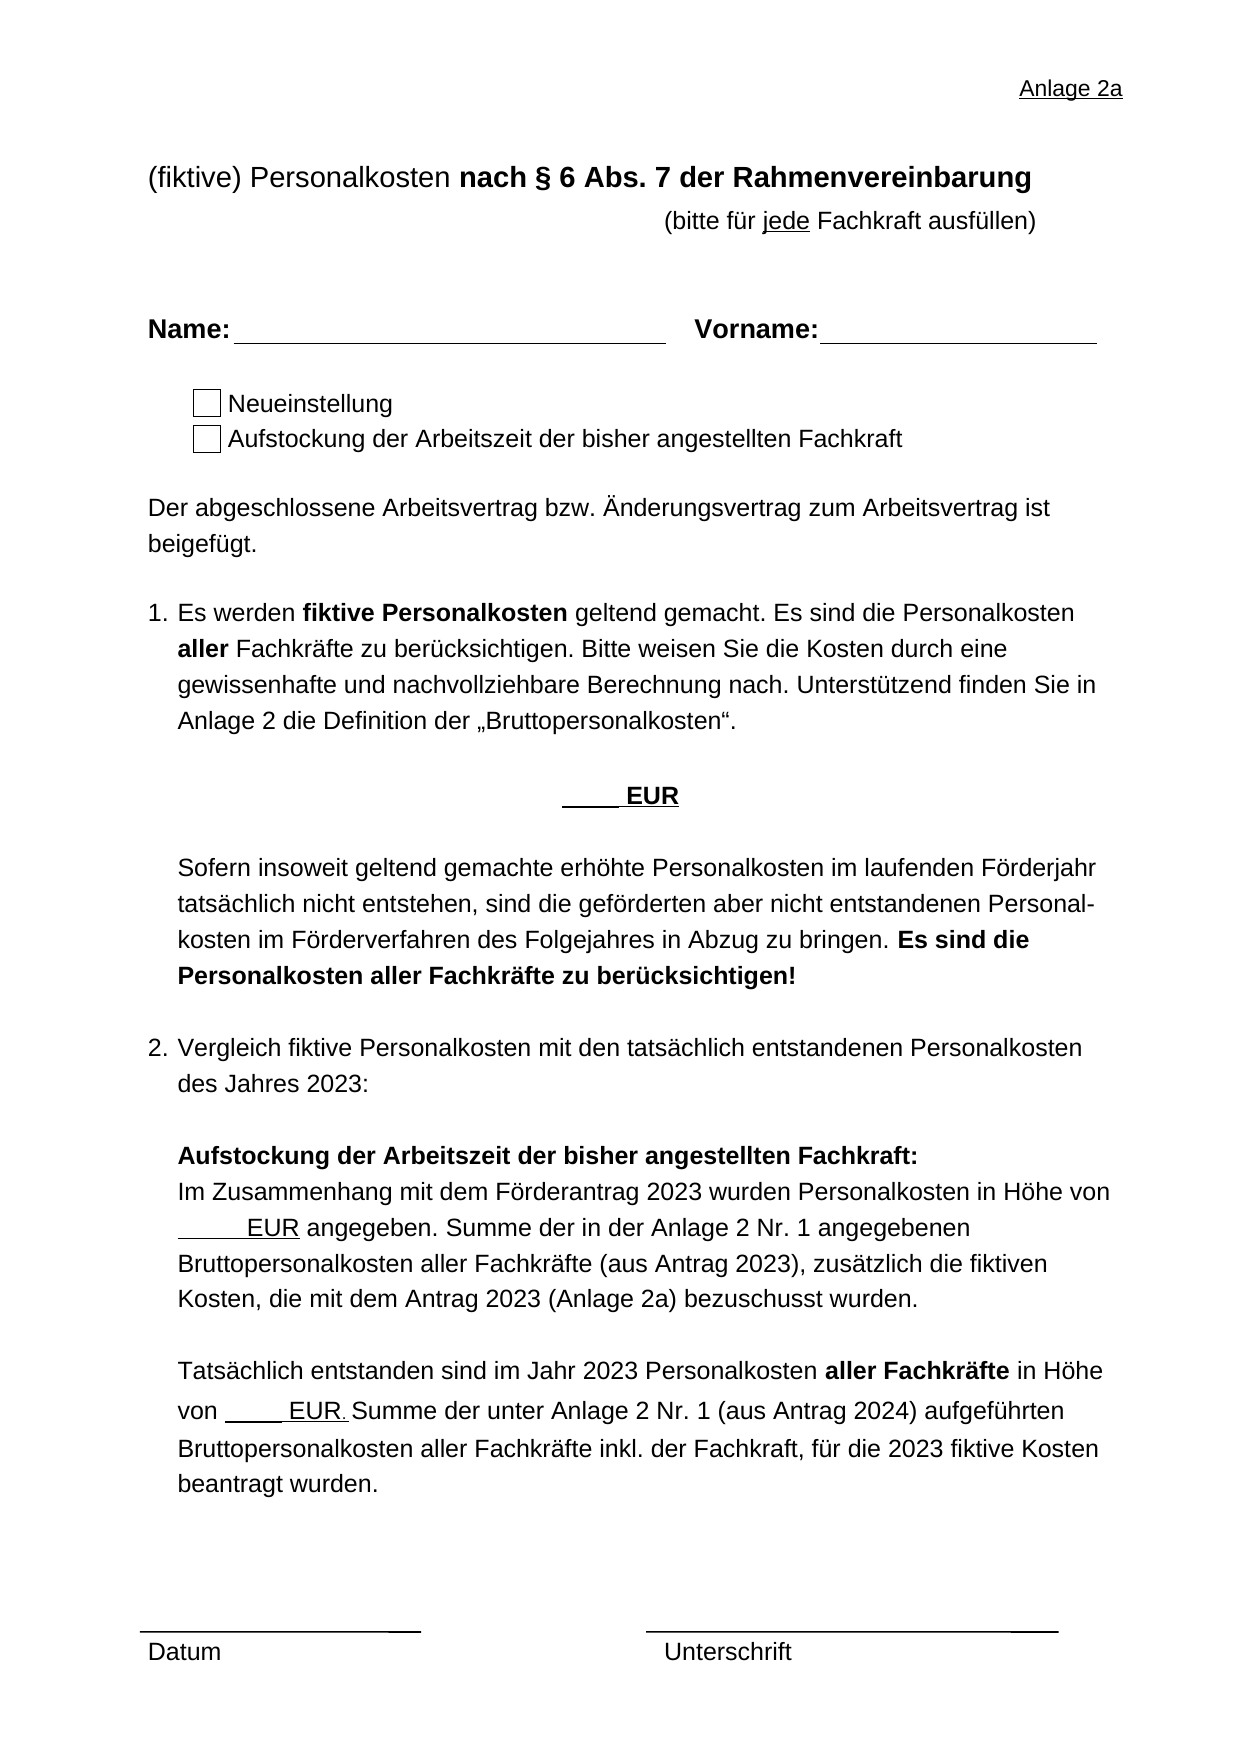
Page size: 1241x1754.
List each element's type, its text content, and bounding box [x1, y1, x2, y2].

text Datum Unterschrift [148, 1637, 1122, 1666]
list Es werden fiktive Personalkosten geltend gemacht. Es sind die Personalkosten aller Fachkräfte zu berücksichtigen. Bitte weisen Sie die Kosten durch eine gewissenhafte und nachvollziehbare Berechnung nach. Unterstützend finden Sie in Anlage 2 die Definition der „Bruttopersonalkosten“. [148, 598, 1122, 735]
list Vergleich fiktive Personalkosten mit den tatsächlich entstandenen Personalkosten des Jahres 2023: [148, 1033, 1122, 1098]
text Tatsächlich entstanden sind im Jahr 2023 Personalkosten aller Fachkräfte in Höhe von EUR. Summe der unter Anlage 2 Nr. 1 (aus Antrag 2024) aufgeführten Bruttopersonalkosten aller Fachkräfte inkl. der Fachkraft, für die 2023 fiktive Kosten beantragt wurden. [177, 1356, 1122, 1498]
text Neueinstellung [148, 388, 1122, 417]
text (fiktive) Personalkosten nach § 6 Abs. 7 der Rahmenvereinbarung (bitte für jede Fachkraft ausfüllen) [148, 160, 1122, 235]
text Im Zusammenhang mit dem Förderantrag 2023 wurden Personalkosten in Höhe von [177, 1177, 1122, 1205]
text EUR [148, 778, 1122, 812]
text Aufstockung der Arbeitszeit der bisher angestellten Fachkraft: [177, 1141, 1122, 1169]
text EUR angegeben. Summe der in der Anlage 2 Nr. 1 angegebenen Bruttopersonalkosten aller Fachkräfte (aus Antrag 2023), zusätzlich die fiktiven Kosten, die mit dem Antrag 2023 (Anlage 2a) bezuschusst wurden. [177, 1213, 1122, 1313]
text Der abgeschlossene Arbeitsvertrag bzw. Änderungsvertrag zum Arbeitsvertrag ist beigefügt. [148, 493, 1122, 558]
text Sofern insoweit geltend gemachte erhöhte Personalkosten im laufenden Förderjahr tatsächlich nicht entstehen, sind die geförderten aber nicht entstandenen Personal-kosten im Förderverfahren des Folgejahres in Abzug zu bringen. Es sind die Personalkosten aller Fachkräfte zu berücksichtigen! [177, 853, 1122, 990]
text Aufstockung der Arbeitszeit der bisher angestellten Fachkraft [148, 424, 1122, 453]
text Name: Vorname: [148, 309, 1122, 346]
